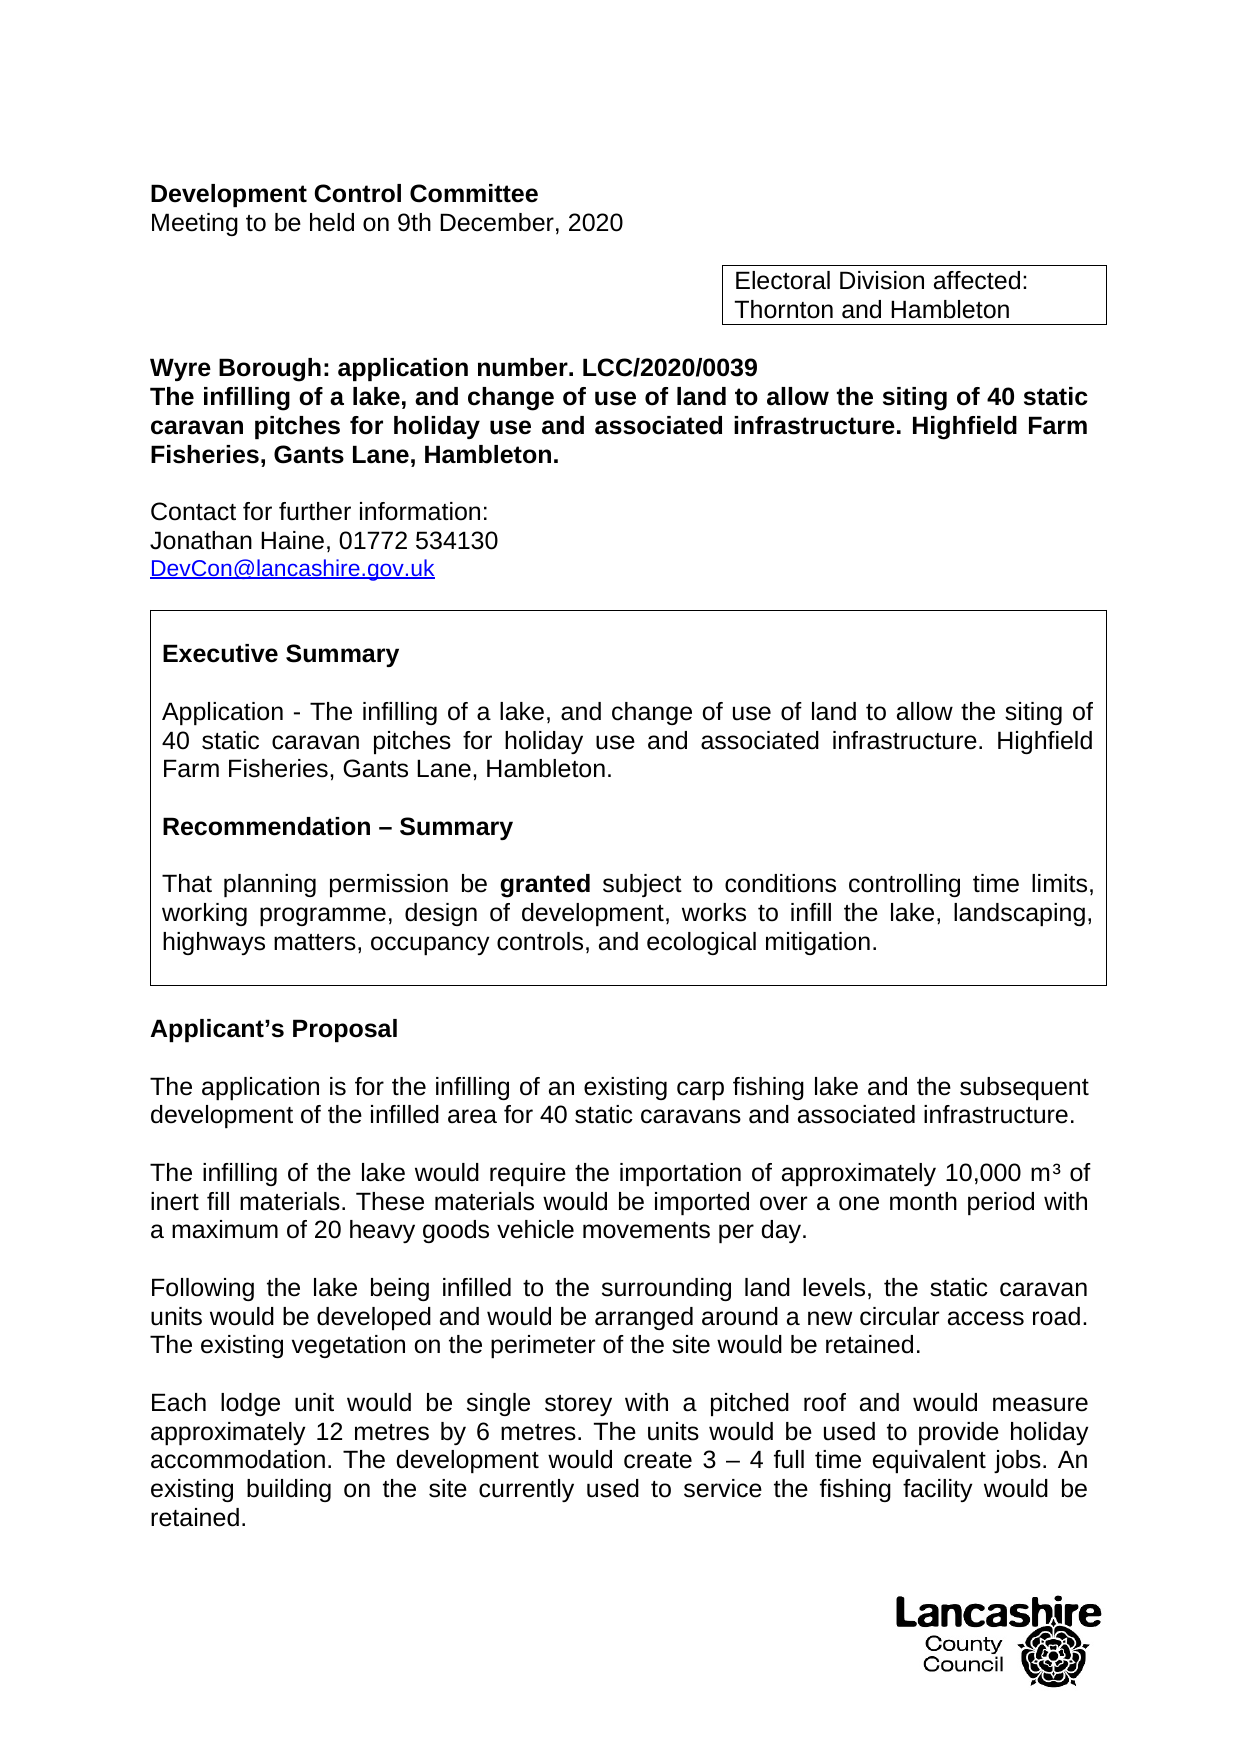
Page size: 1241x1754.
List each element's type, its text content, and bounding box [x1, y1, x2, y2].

text The application is for the infilling of an existing carp fishing lake and the subsequent development of the infilled area for 40 static caravans and associated infrastructure. [150, 1072, 1090, 1129]
text Development Control Committee [150, 179, 1090, 207]
text Applicant’s Proposal [150, 1014, 1090, 1043]
picture [891, 1592, 1107, 1696]
table_header Executive Summary Application - The infilling of a lake, and change of use of land to allow the siting of 40 static caravan pitches for holiday use and associated infrastructure. Highfield Farm Fisheries, Gants Lane, Hambleton. Recommendation – Summary That planning permission be granted subject to conditions controlling time limits, working programme, design of development, works to infill the lake, landscaping, highways matters, occupancy controls, and ecological mitigation. [151, 611, 1106, 984]
text Wyre Borough: application number. LCC/2020/0039 [150, 353, 1090, 382]
text Following the lake being infilled to the surrounding land levels, the static caravan units would be developed and would be arranged around a new circular access road. The existing vegetation on the perimeter of the site would be retained. [150, 1273, 1090, 1359]
text Jonathan Haine, 01772 534130 [150, 526, 1090, 554]
text DevCon@lancashire.gov.uk [150, 554, 1090, 581]
table_header Electoral Division affected: Thornton and Hambleton [723, 266, 1106, 323]
text Contact for further information: [150, 497, 1090, 526]
text Meeting to be held on 9th December, 2020 [150, 207, 1090, 236]
text Each lodge unit would be single storey with a pitched roof and would measure approximately 12 metres by 6 metres. The units would be used to provide holiday accommodation. The development would create 3 – 4 full time equivalent jobs. An existing building on the site currently used to service the fishing facility would be retained. [150, 1388, 1090, 1532]
text The infilling of a lake, and change of use of land to allow the siting of 40 static caravan pitches for holiday use and associated infrastructure. Highfield Farm Fisheries, Gants Lane, Hambleton. [150, 382, 1090, 468]
text The infilling of the lake would require the importation of approximately 10,000 m³ of inert fill materials. These materials would be imported over a one month period with a maximum of 20 heavy goods vehicle movements per day. [150, 1158, 1090, 1244]
